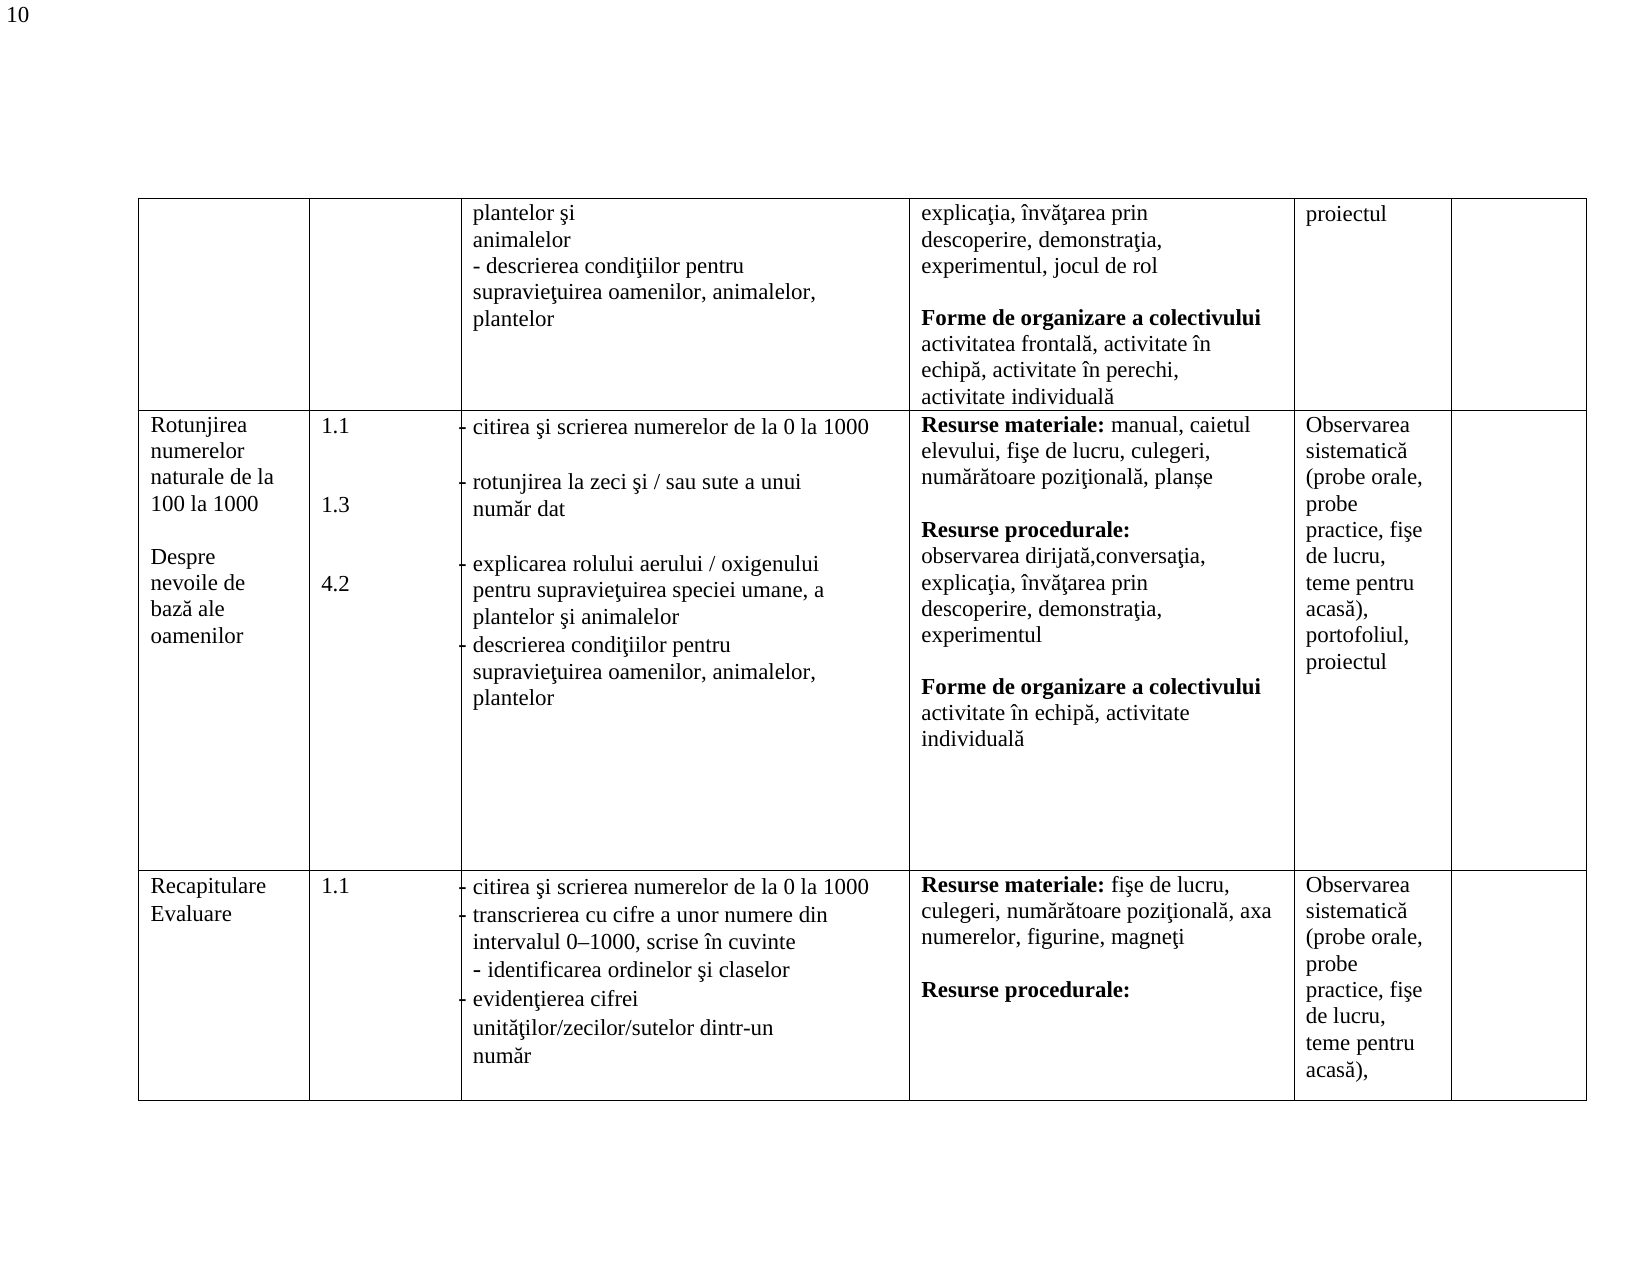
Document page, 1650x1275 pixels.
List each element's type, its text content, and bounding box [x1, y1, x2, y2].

table_header plantelor şi animalelor - descrierea condiţiilor pentru supravieţuirea oamenilor, animalelor, plantelor [462, 199, 909, 410]
table_cell [1452, 871, 1586, 1099]
table_cell citirea şi scrierea numerelor de la 0 la 1000 transcrierea cu cifre a unor numere din intervalul 0–1000, scrise în cuvinte identificarea ordinelor şi claselor evidenţierea cifrei unităţilor/zecilor/sutelor dintr-un număr [462, 871, 909, 1099]
table_header proiectul [1295, 199, 1451, 410]
table_cell citirea şi scrierea numerelor de la 0 la 1000 rotunjirea la zeci şi / sau sute a unui număr dat explicarea rolului aerului / oxigenului pentru supravieţuirea speciei umane, a plantelor şi animalelor descrierea condiţiilor pentru supravieţuirea oamenilor, animalelor, plantelor [462, 411, 909, 870]
table_cell Resurse materiale: manual, caietul elevului, fişe de lucru, culegeri, numărătoare poziţională, planșe Resurse procedurale: observarea dirijată,conversaţia, explicaţia, învăţarea prin descoperire, demonstraţia, experimentul Forme de organizare a colectivului activitate în echipă, activitate individuală [910, 411, 1294, 870]
table_cell 1.1 1.3 4.2 [310, 411, 461, 870]
table_cell Rotunjirea numerelor naturale de la 100 la 1000 Despre nevoile de bază ale oamenilor [139, 411, 309, 870]
table_cell Observarea sistematică (probe orale, probe practice, fişe de lucru, teme pentru acasă), portofoliul, proiectul [1295, 411, 1451, 870]
table_cell [1452, 411, 1586, 870]
table_cell Resurse materiale: fişe de lucru, culegeri, numărătoare poziţională, axa numerelor, figurine, magneţi Resurse procedurale: [910, 871, 1294, 1099]
table_header [139, 199, 309, 410]
table_cell Recapitulare Evaluare [139, 871, 309, 1099]
table_header explicaţia, învăţarea prin descoperire, demonstraţia, experimentul, jocul de rol Forme de organizare a colectivului activitatea frontală, activitate în echipă, activitate în perechi, activitate individuală [910, 199, 1294, 410]
table_header [310, 199, 461, 410]
table_cell 1.1 [310, 871, 461, 1099]
table_header [1452, 199, 1586, 410]
table_cell Observarea sistematică (probe orale, probe practice, fişe de lucru, teme pentru acasă), [1295, 871, 1451, 1099]
